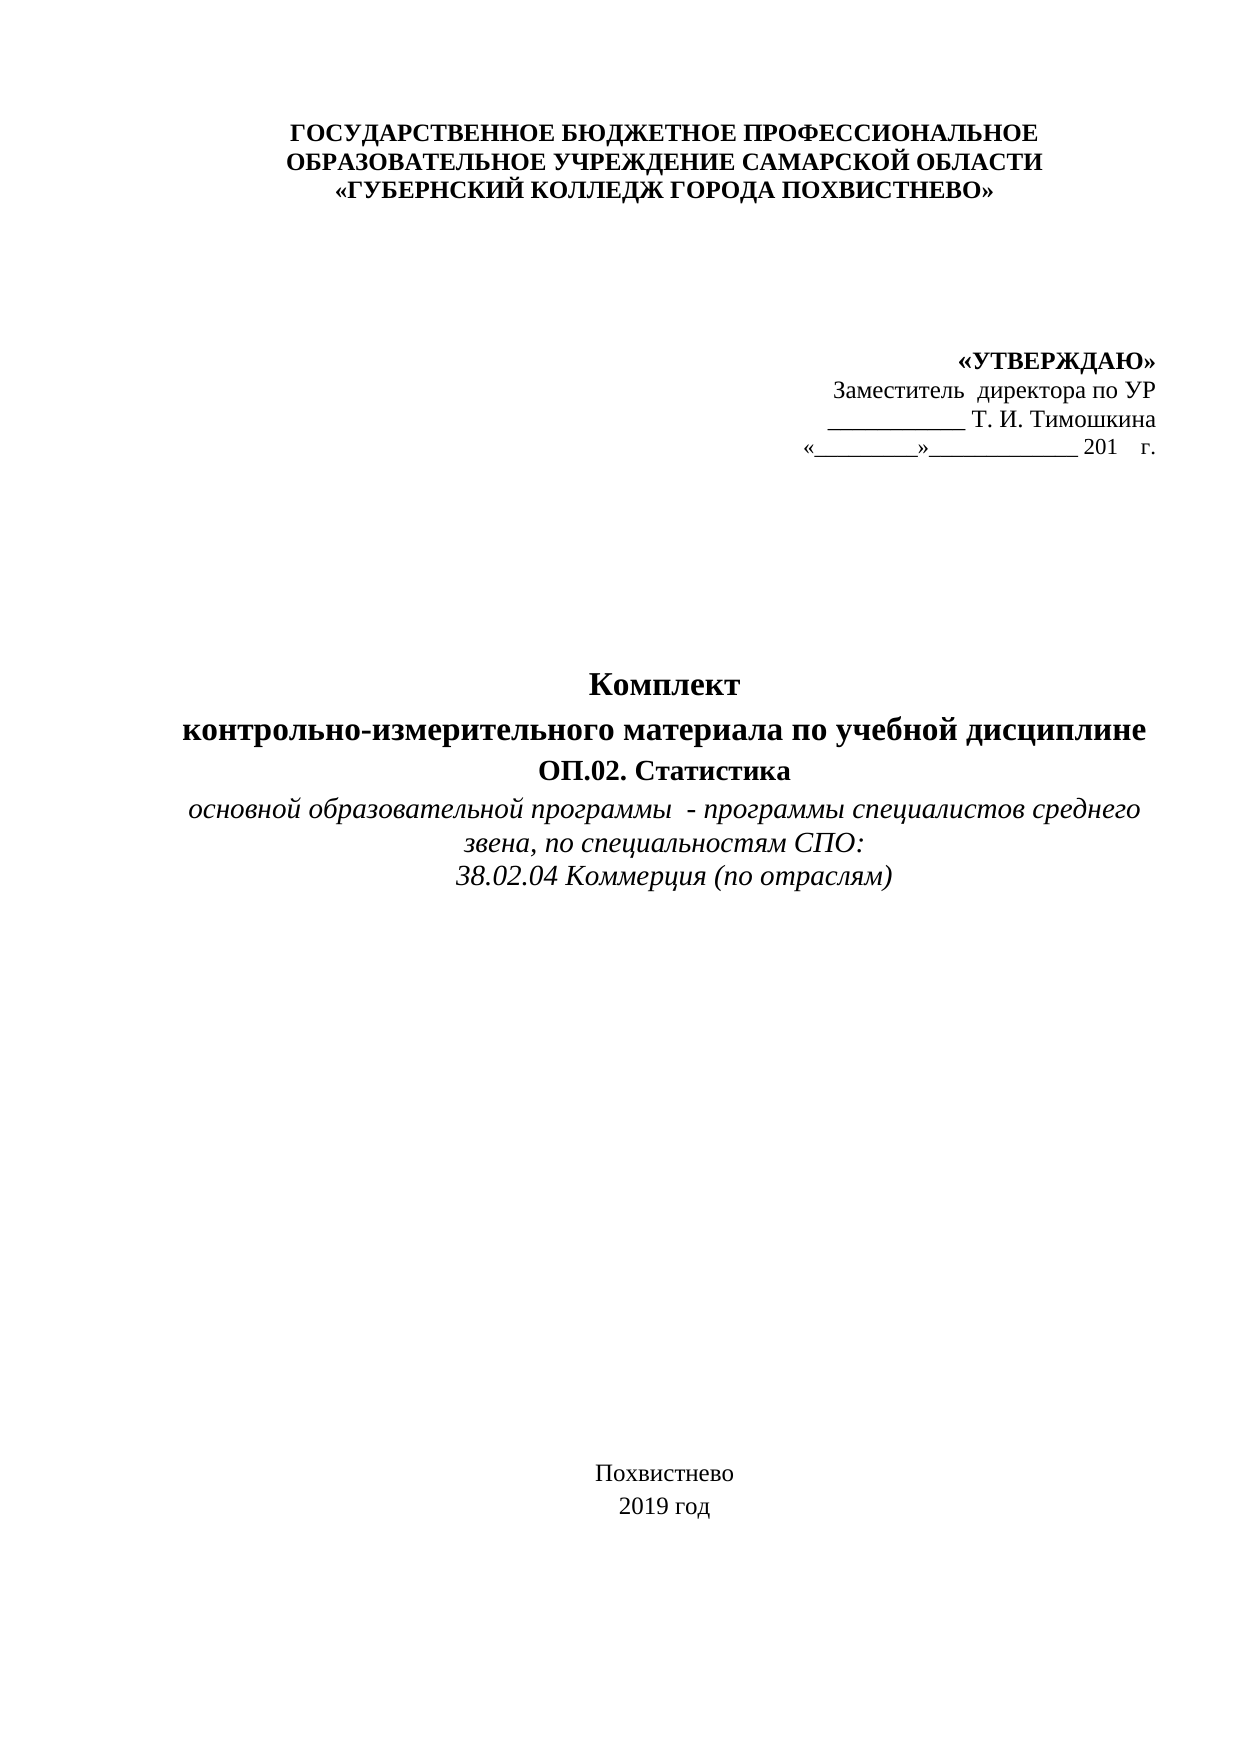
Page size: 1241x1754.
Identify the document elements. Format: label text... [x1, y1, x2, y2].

text основной образовательной программы - программы специалистов среднего звена, по специальностям СПО: [177, 791, 1152, 858]
text ГОСУДАРСТВЕННОЕ БЮДЖЕТНОЕ ПРОФЕССИОНАЛЬНОЕ ОБРАЗОВАТЕЛЬНОЕ УЧРЕЖДЕНИЕ САМАРСКОЙ ОБЛАСТИ [177, 118, 1152, 176]
text ОП.02. Статистика [177, 753, 1152, 786]
text 2019 год [177, 1491, 1152, 1520]
text Похвистнево [177, 1458, 1152, 1487]
text «ГУБЕРНСКИЙ КОЛЛЕДЖ ГОРОДА ПОХВИСТНЕВО» [177, 176, 1152, 204]
text контрольно-измерительного материала по учебной дисциплине [177, 709, 1152, 747]
text Комплект [177, 665, 1152, 703]
text 38.02.04 Коммерция (по отраслям) [177, 858, 1171, 892]
